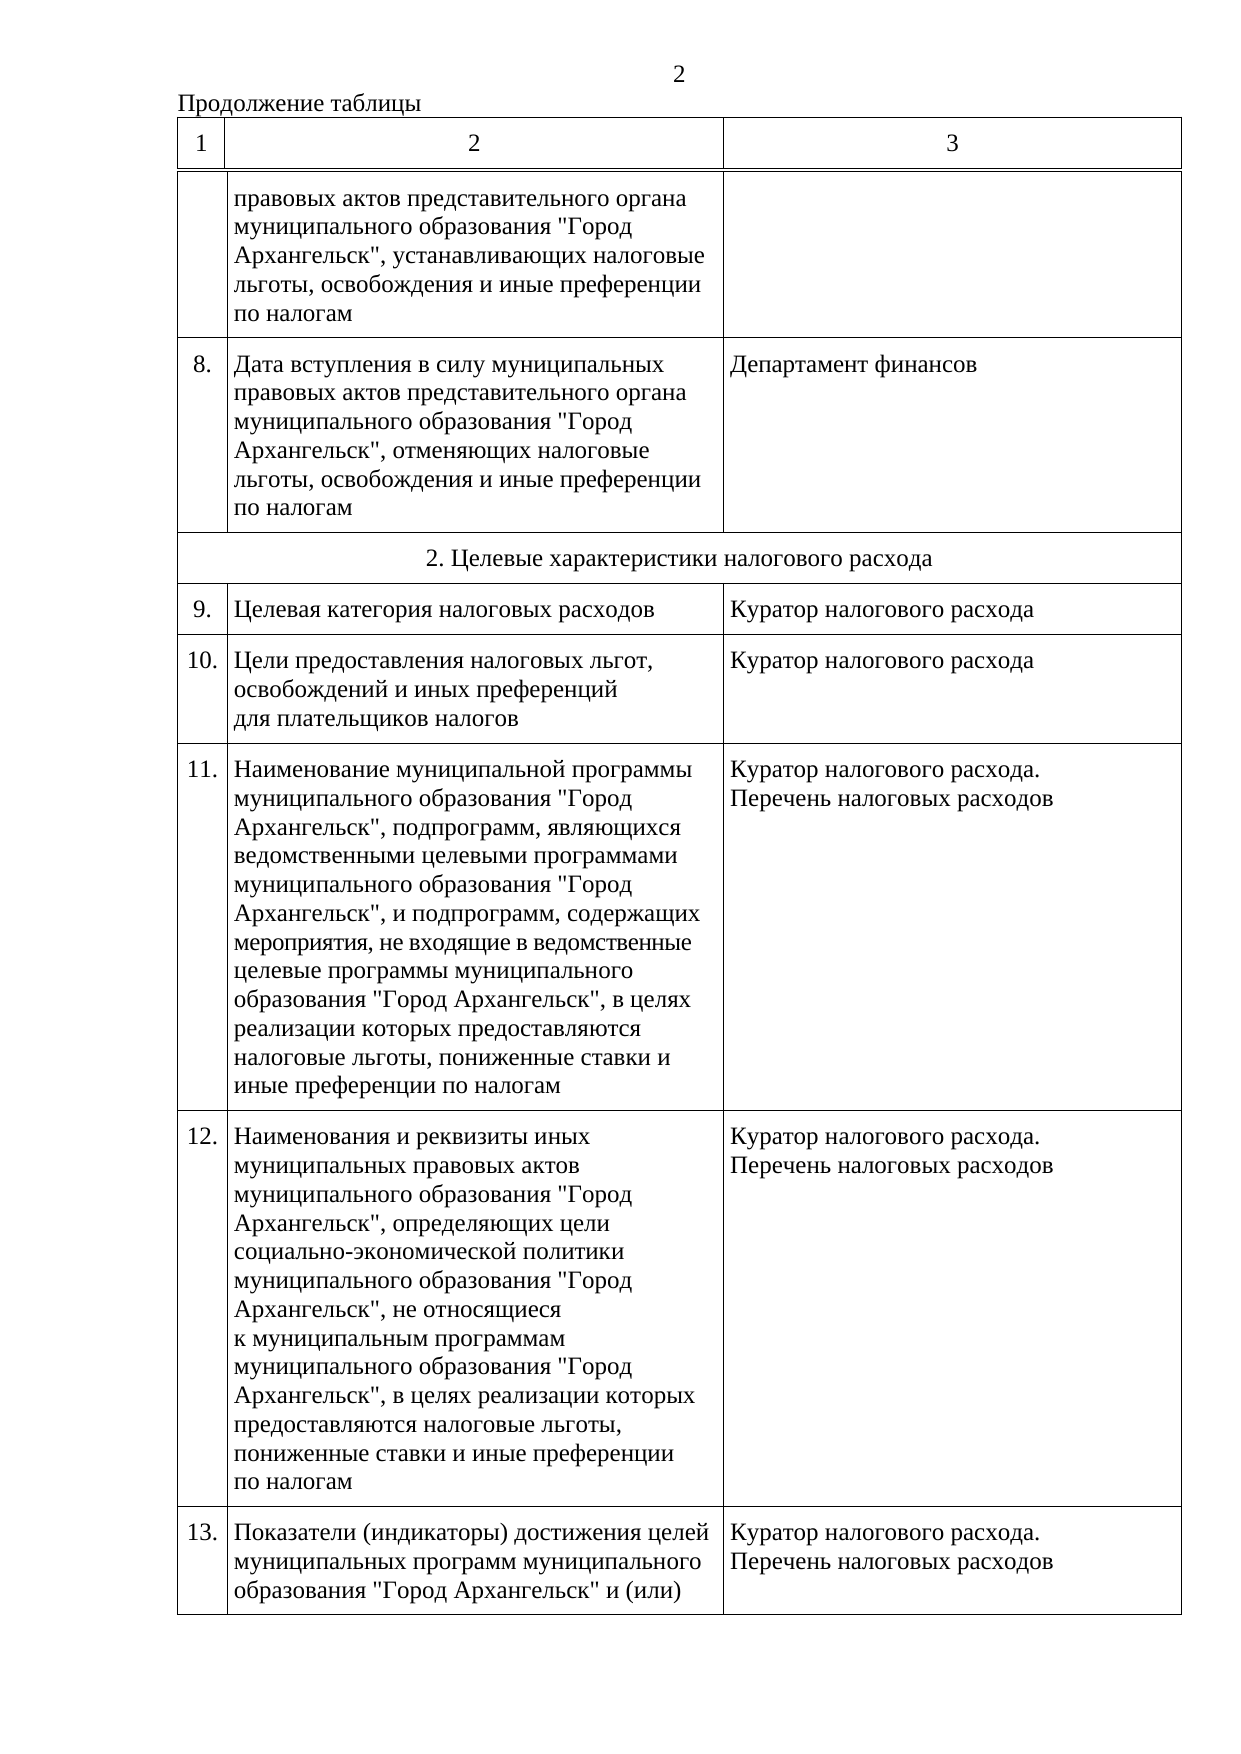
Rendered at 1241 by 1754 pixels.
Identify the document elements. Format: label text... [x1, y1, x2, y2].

table_cell Цели предоставления налоговых льгот, освобождений и иных преференций для плательщиков налогов [228, 635, 723, 742]
table_cell 8. [178, 338, 227, 532]
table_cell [724, 1507, 1181, 1614]
table_cell Куратор налогового расхода [724, 584, 1181, 634]
table_cell Департамент финансов [724, 338, 1181, 532]
table_cell 12. [178, 1111, 227, 1506]
table_cell Целевая категория налоговых расходов [228, 584, 723, 634]
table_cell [228, 1507, 723, 1614]
table_cell Наименования и реквизиты иных муниципальных правовых актов муниципального образования "Город Архангельск", определяющих цели социально-экономической политики муниципального образования "Город Архангельск", не относящиеся к муниципальным программам муниципального образования "Город Архангельск", в целях реализации которых предоставляются налоговые льготы, пониженные ставки и иные преференции по налогам [228, 1111, 723, 1506]
table_cell 9. [178, 584, 227, 634]
table_cell 7. [178, 172, 227, 337]
table_cell Куратор налогового расхода. Перечень налоговых расходов [724, 1111, 1181, 1506]
table_cell Наименование муниципальной программы муниципального образования "Город Архангельск", подпрограмм, являющихся ведомственными целевыми программами муниципального образования "Город Архангельск", и подпрограмм, содержащих мероприятия, не входящие в ведомственные целевые программы муниципального образования "Город Архангельск", в целях реализации которых предоставляются налоговые льготы, пониженные ставки и иные преференции по налогам [228, 744, 723, 1110]
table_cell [724, 172, 1181, 337]
table_cell 13. [178, 1507, 227, 1614]
table_cell 2. Целевые характеристики налогового расхода [178, 533, 1181, 583]
table_cell Куратор налогового расхода. Перечень налоговых расходов [724, 744, 1181, 1110]
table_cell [228, 172, 723, 337]
table_cell Дата вступления в силу муниципальных правовых актов представительного органа муниципального образования "Город Архангельск", отменяющих налоговые льготы, освобождения и иные преференции по налогам [228, 338, 723, 532]
table_cell 10. [178, 635, 227, 742]
table_cell Куратор налогового расхода [724, 635, 1181, 742]
table_cell 11. [178, 744, 227, 1110]
